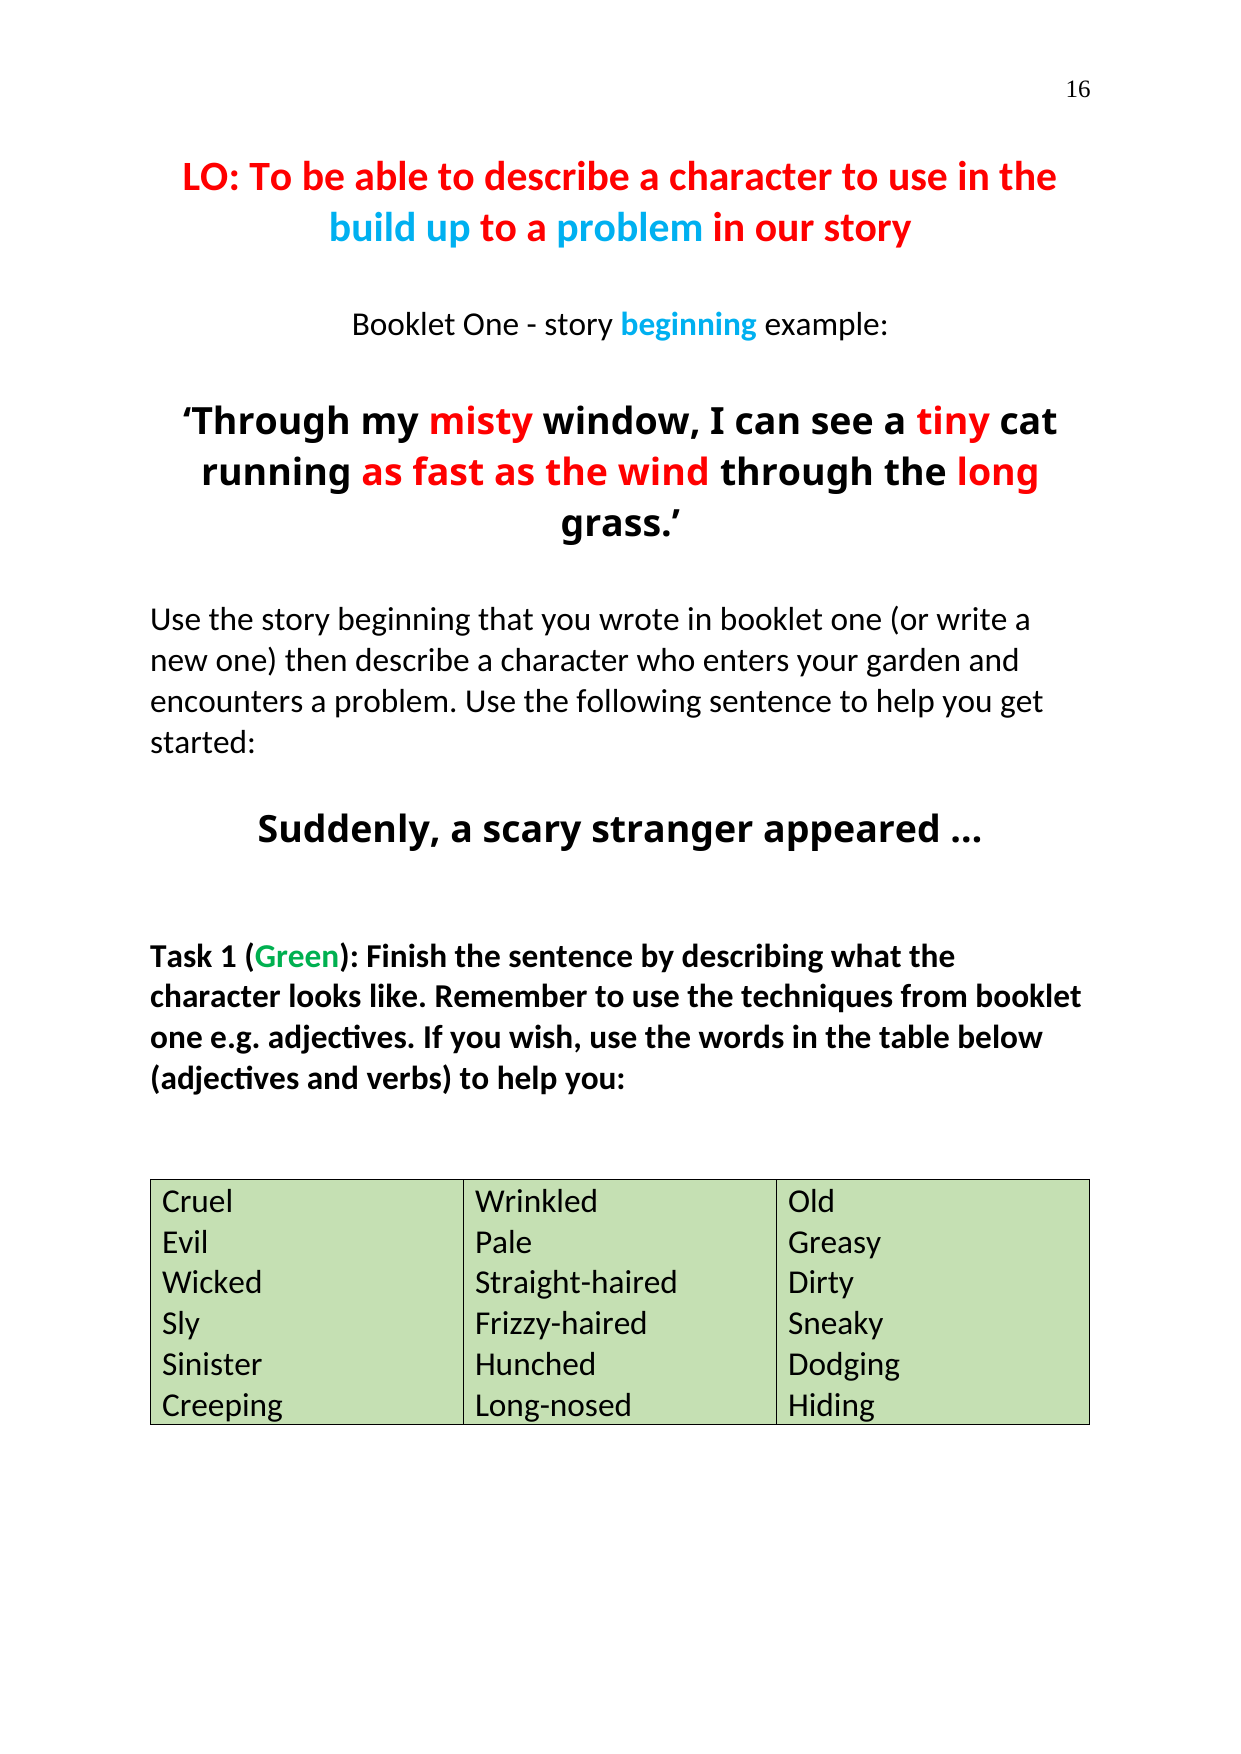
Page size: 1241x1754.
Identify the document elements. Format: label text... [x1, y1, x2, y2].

text Booklet One - story beginning example: [150, 302, 1090, 343]
text Suddenly, a scary stranger appeared … [150, 802, 1090, 853]
text LO: To be able to describe a character to use in the build up to a problem in our story [150, 150, 1090, 252]
text Task 1 (Green): Finish the sentence by describing what the character looks like. Remember to use the techniques from booklet one e.g. adjectives. If you wish, use the words in the table below (adjectives and verbs) to help you: [150, 934, 1090, 1097]
table_header Old Greasy Dirty Sneaky Dodging Hiding [777, 1180, 1089, 1424]
text ‘Through my misty window, I can see a tiny cat running as fast as the wind through the long grass.’ [150, 394, 1090, 547]
table_header Cruel Evil Wicked Sly Sinister Creeping [151, 1180, 463, 1424]
text Use the story beginning that you wrote in booklet one (or write a new one) then describe a character who enters your garden and encounters a problem. Use the following sentence to help you get started: [150, 598, 1090, 761]
table_header Wrinkled Pale Straight-haired Frizzy-haired Hunched Long-nosed [464, 1180, 776, 1424]
